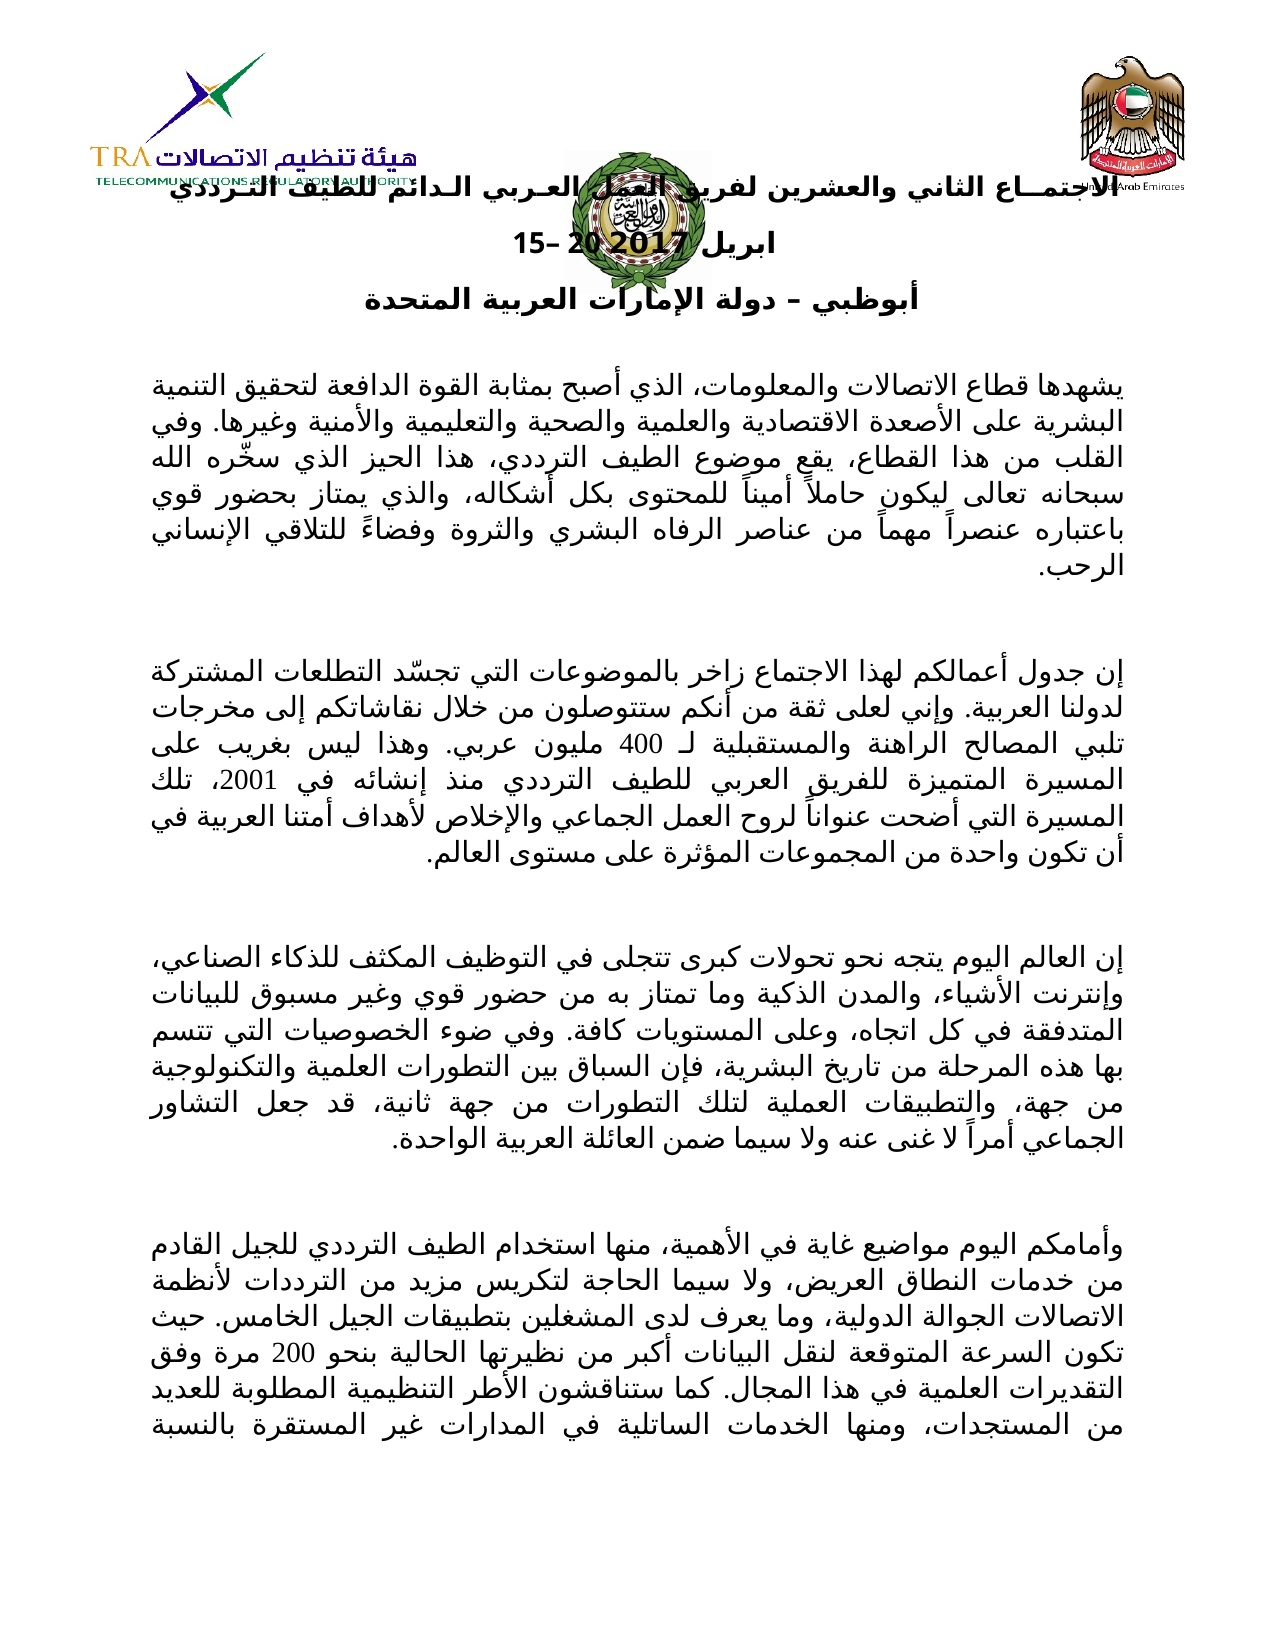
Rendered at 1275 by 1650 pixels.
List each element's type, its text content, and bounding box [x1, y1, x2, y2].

picture [90, 50, 416, 185]
text إن جدول أعمالكم لهذا الاجتماع زاخر بالموضوعات التي تجسّد التطلعات المشتركة لدولنا العربية. وإني لعلى ثقة من أنكم ستتوصلون من خلال نقاشاتكم إلى مخرجات تلبي المصالح الراهنة والمستقبلية لـ 400 مليون عربي. وهذا ليس بغريب على المسيرة المتميزة للفريق العربي للطيف الترددي منذ إنشائه في 2001، تلك المسيرة التي أضحت عنواناً لروح العمل الجماعي والإخلاص لأهداف أمتنا العربية في أن تكون واحدة من المجموعات المؤثرة على مستوى العالم. [150, 654, 1125, 868]
picture [564, 150, 713, 295]
text إن العالم اليوم يتجه نحو تحولات كبرى تتجلى في التوظيف المكثف للذكاء الصناعي، وإنترنت الأشياء، والمدن الذكية وما تمتاز به من حضور قوي وغير مسبوق للبيانات المتدفقة في كل اتجاه، وعلى المستويات كافة. وفي ضوء الخصوصيات التي تتسم بها هذه المرحلة من تاريخ البشرية، فإن السباق بين التطورات العلمية والتكنولوجية من جهة، والتطبيقات العملية لتلك التطورات من جهة ثانية، قد جعل التشاور الجماعي أمراً لا غنى عنه ولا سيما ضمن العائلة العربية الواحدة. [150, 940, 1125, 1155]
picture [1080, 56, 1185, 190]
